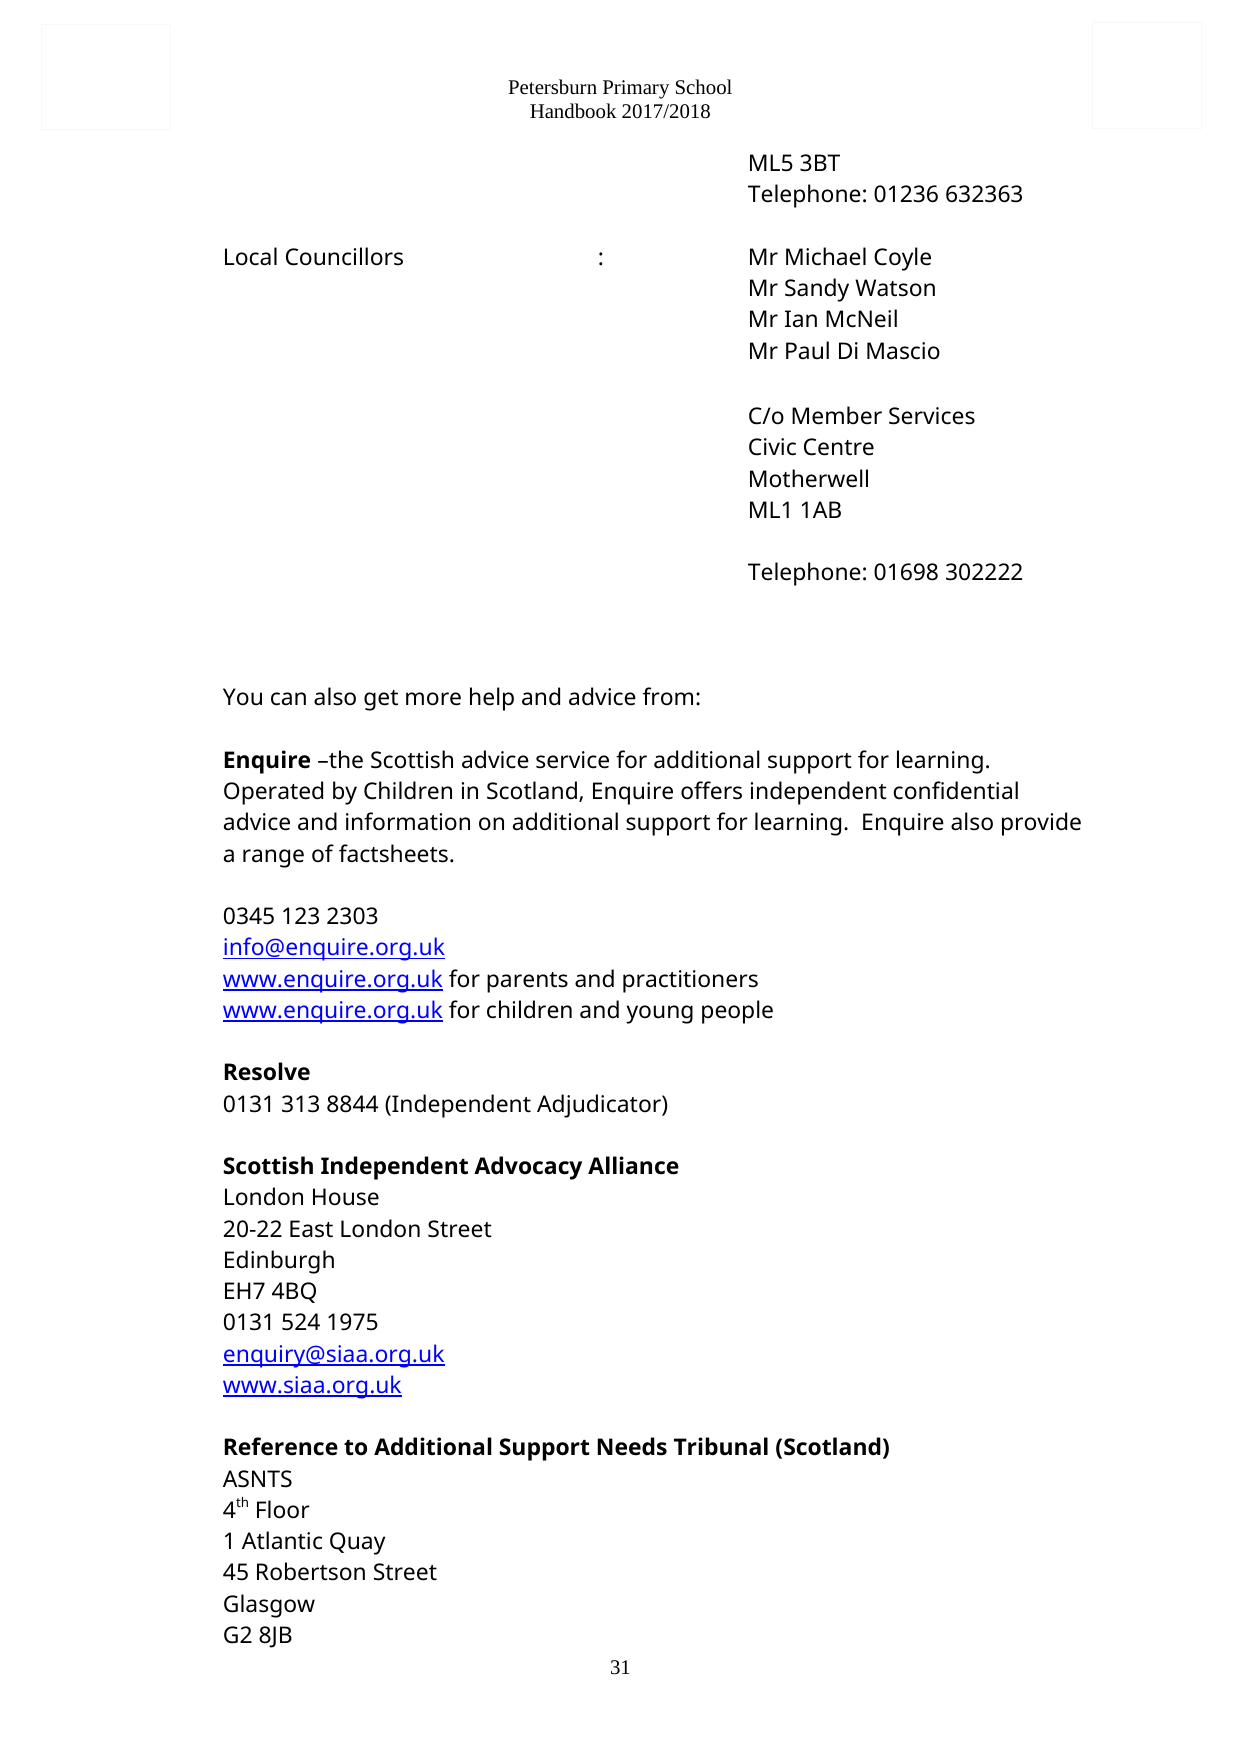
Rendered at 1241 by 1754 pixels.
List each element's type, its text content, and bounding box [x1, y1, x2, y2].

text Resolve [148, 1056, 1092, 1087]
text www.siaa.org.uk [223, 1369, 1092, 1400]
text Civic Centre [223, 431, 1092, 462]
text G2 8JB [148, 1619, 1092, 1650]
text Local Councillors : Mr Michael Coyle [223, 241, 1092, 272]
text www.enquire.org.uk for children and young people [223, 994, 1092, 1025]
text ASNTS [148, 1462, 1092, 1494]
text Mr Paul Di Mascio [223, 335, 1092, 366]
text Scottish Independent Advocacy Alliance [223, 1150, 1092, 1181]
text Telephone: 01698 302222 [223, 556, 1092, 587]
text Glasgow [148, 1587, 1092, 1619]
text EH7 4BQ [223, 1275, 1092, 1306]
text www.enquire.org.uk for parents and practitioners [223, 962, 1092, 994]
text info@enquire.org.uk [223, 931, 1092, 962]
text Reference to Additional Support Needs Tribunal (Scotland) [148, 1431, 1092, 1462]
text Enquire –the Scottish advice service for additional support for learning. Operated by Children in Scotland, Enquire offers independent confidential advice and information on additional support for learning. Enquire also provide a range of factsheets. [223, 744, 1092, 869]
text 0345 123 2303 [223, 900, 1092, 931]
text enquiry@siaa.org.uk [223, 1337, 1092, 1369]
text You can also get more help and advice from: [223, 681, 1092, 712]
text London House [223, 1181, 1092, 1212]
text ML1 1AB [223, 494, 1092, 525]
text Mr Ian McNeil [223, 303, 1092, 335]
text 20-22 East London Street [223, 1212, 1092, 1244]
text 1 Atlantic Quay [148, 1525, 1092, 1556]
text Edinburgh [223, 1244, 1092, 1275]
text 45 Robertson Street [148, 1556, 1092, 1587]
text 4th Floor [148, 1494, 1092, 1525]
text ML5 3BT [223, 147, 1092, 178]
text 0131 313 8844 (Independent Adjudicator) [223, 1087, 1092, 1119]
text Motherwell [223, 462, 1092, 494]
text Mr Sandy Watson [223, 272, 1092, 303]
text 0131 524 1975 [223, 1306, 1092, 1337]
text C/o Member Services [223, 400, 1092, 431]
text Telephone: 01236 632363 [223, 178, 1092, 210]
